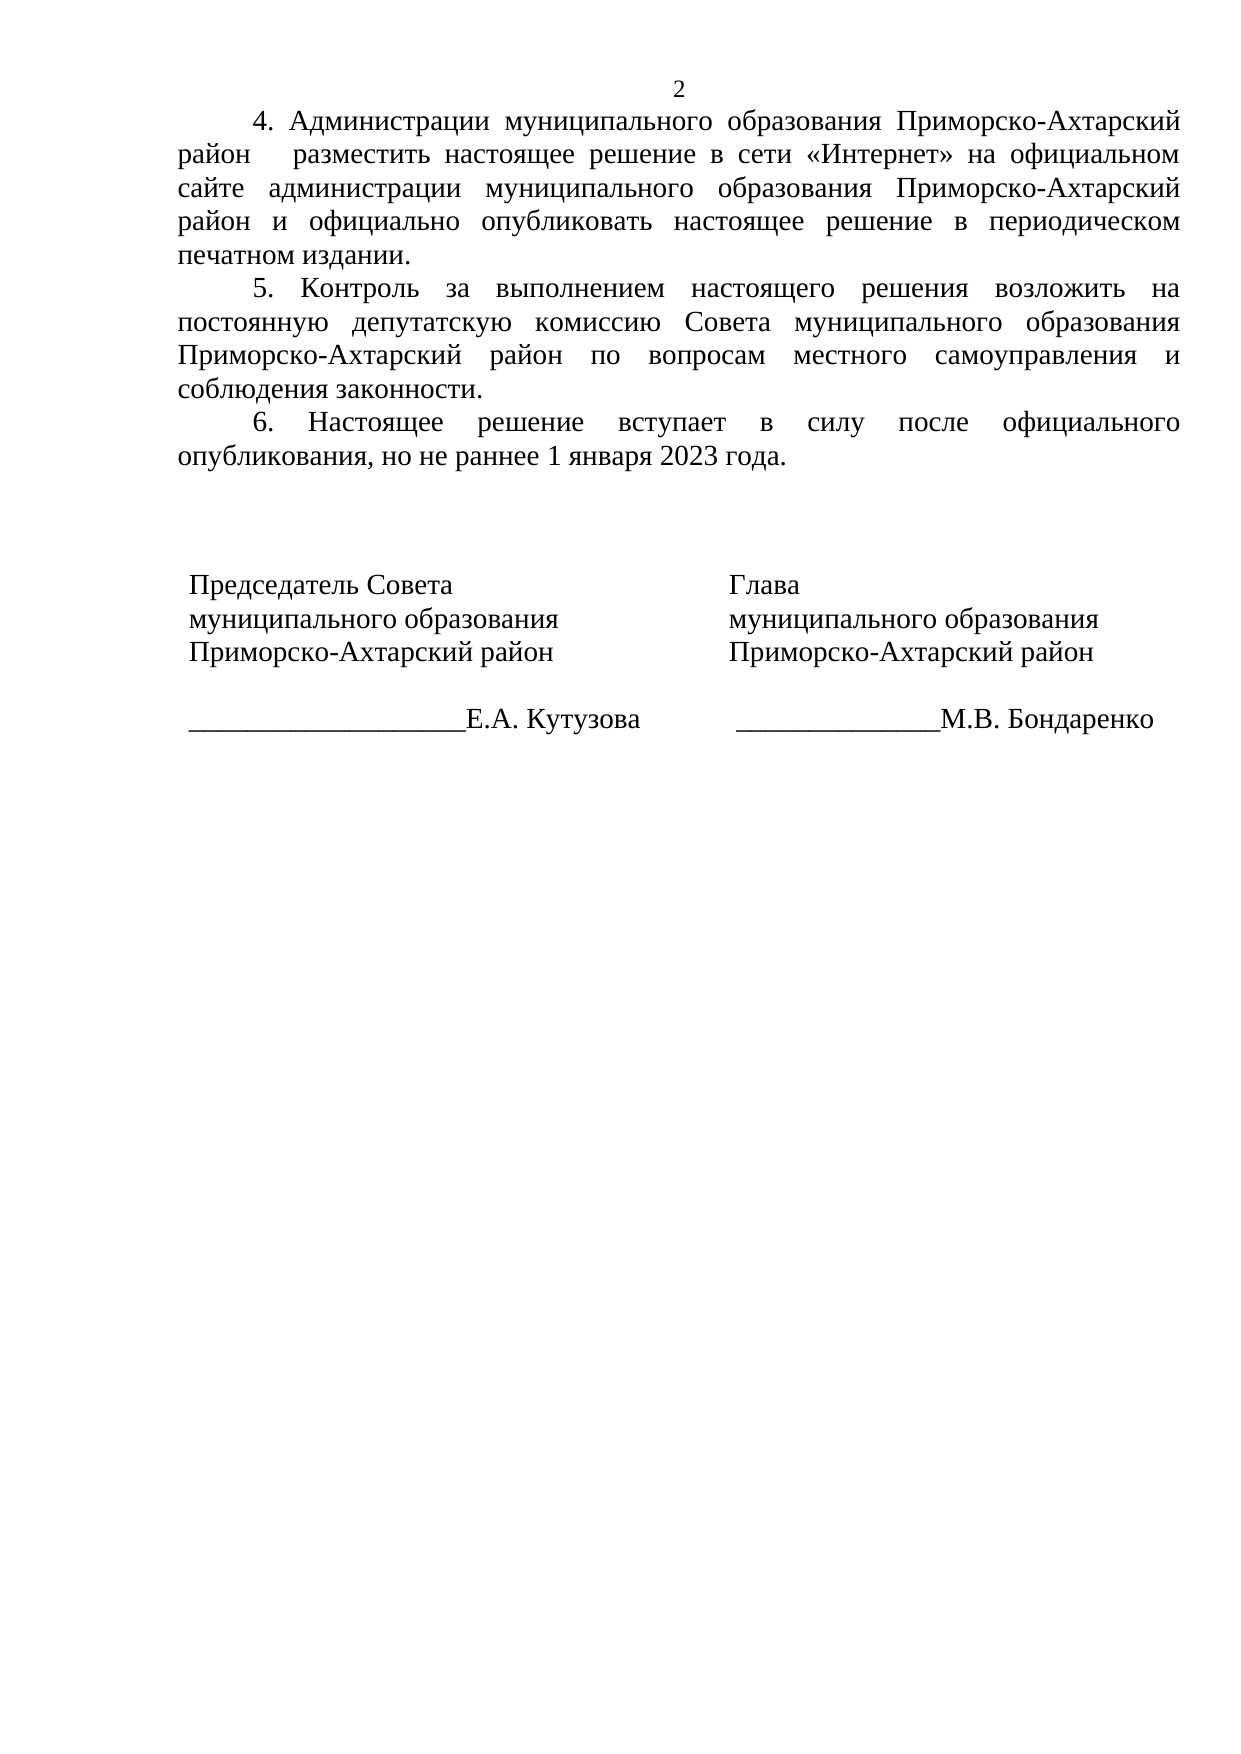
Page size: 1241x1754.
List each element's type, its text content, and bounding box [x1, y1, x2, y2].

table_header Глава муниципального образования Приморско-Ахтарский район ______________М.В. Бондаренко [681, 568, 1181, 769]
text 4. Администрации муниципального образования Приморско-Ахтарский район разместить настоящее решение в сети «Интернет» на официальном сайте администрации муниципального образования Приморско-Ахтарский район и официально опубликовать настоящее решение в периодическом печатном издании. [177, 103, 1181, 270]
text 6. Настоящее решение вступает в силу после официального опубликования, но не раннее 1 января 2023 года. [177, 404, 1181, 472]
table_header Председатель Совета муниципального образования Приморско-Ахтарский район ___________________Е.А. Кутузова [177, 568, 681, 769]
text 5. Контроль за выполнением настоящего решения возложить на постоянную депутатскую комиссию Совета муниципального образования Приморско-Ахтарский район по вопросам местного самоуправления и соблюдения законности. [177, 270, 1181, 404]
